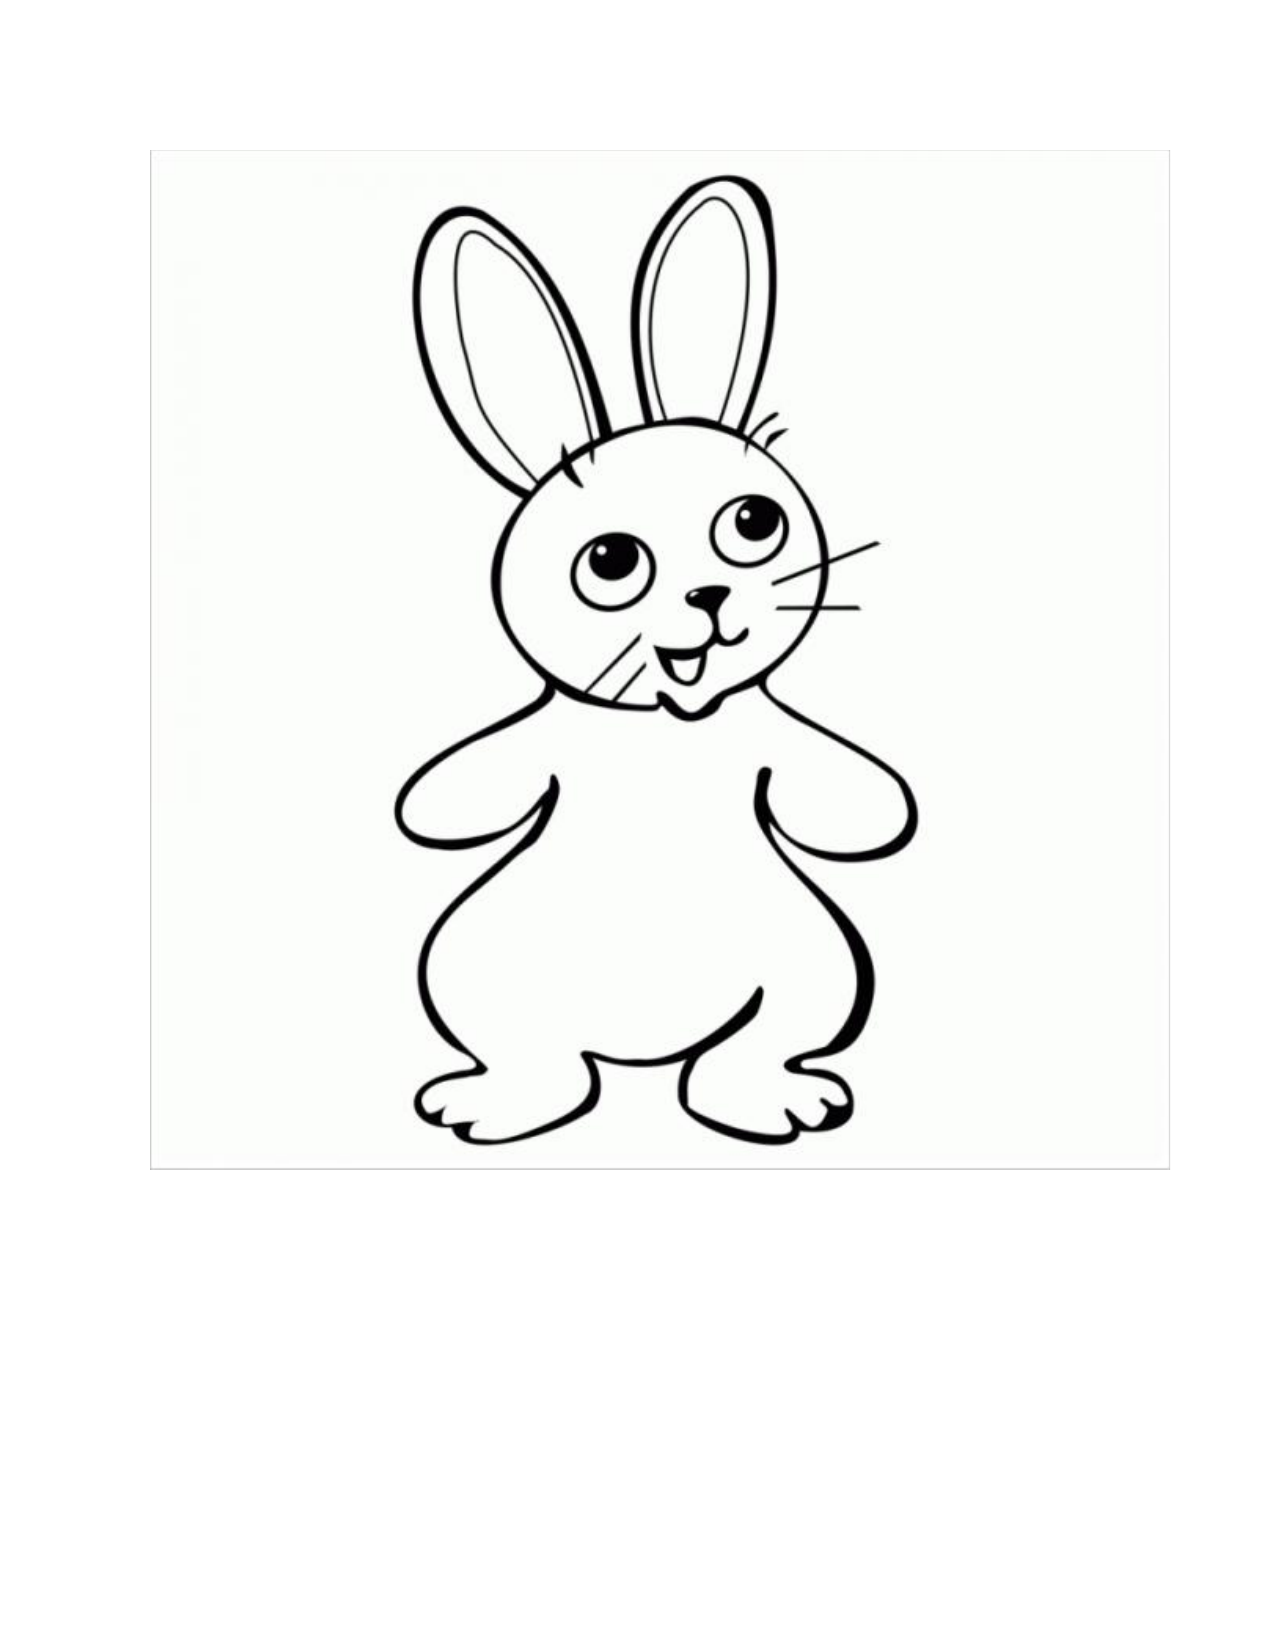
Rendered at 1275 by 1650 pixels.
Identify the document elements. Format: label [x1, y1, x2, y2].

picture [150, 150, 1171, 1170]
